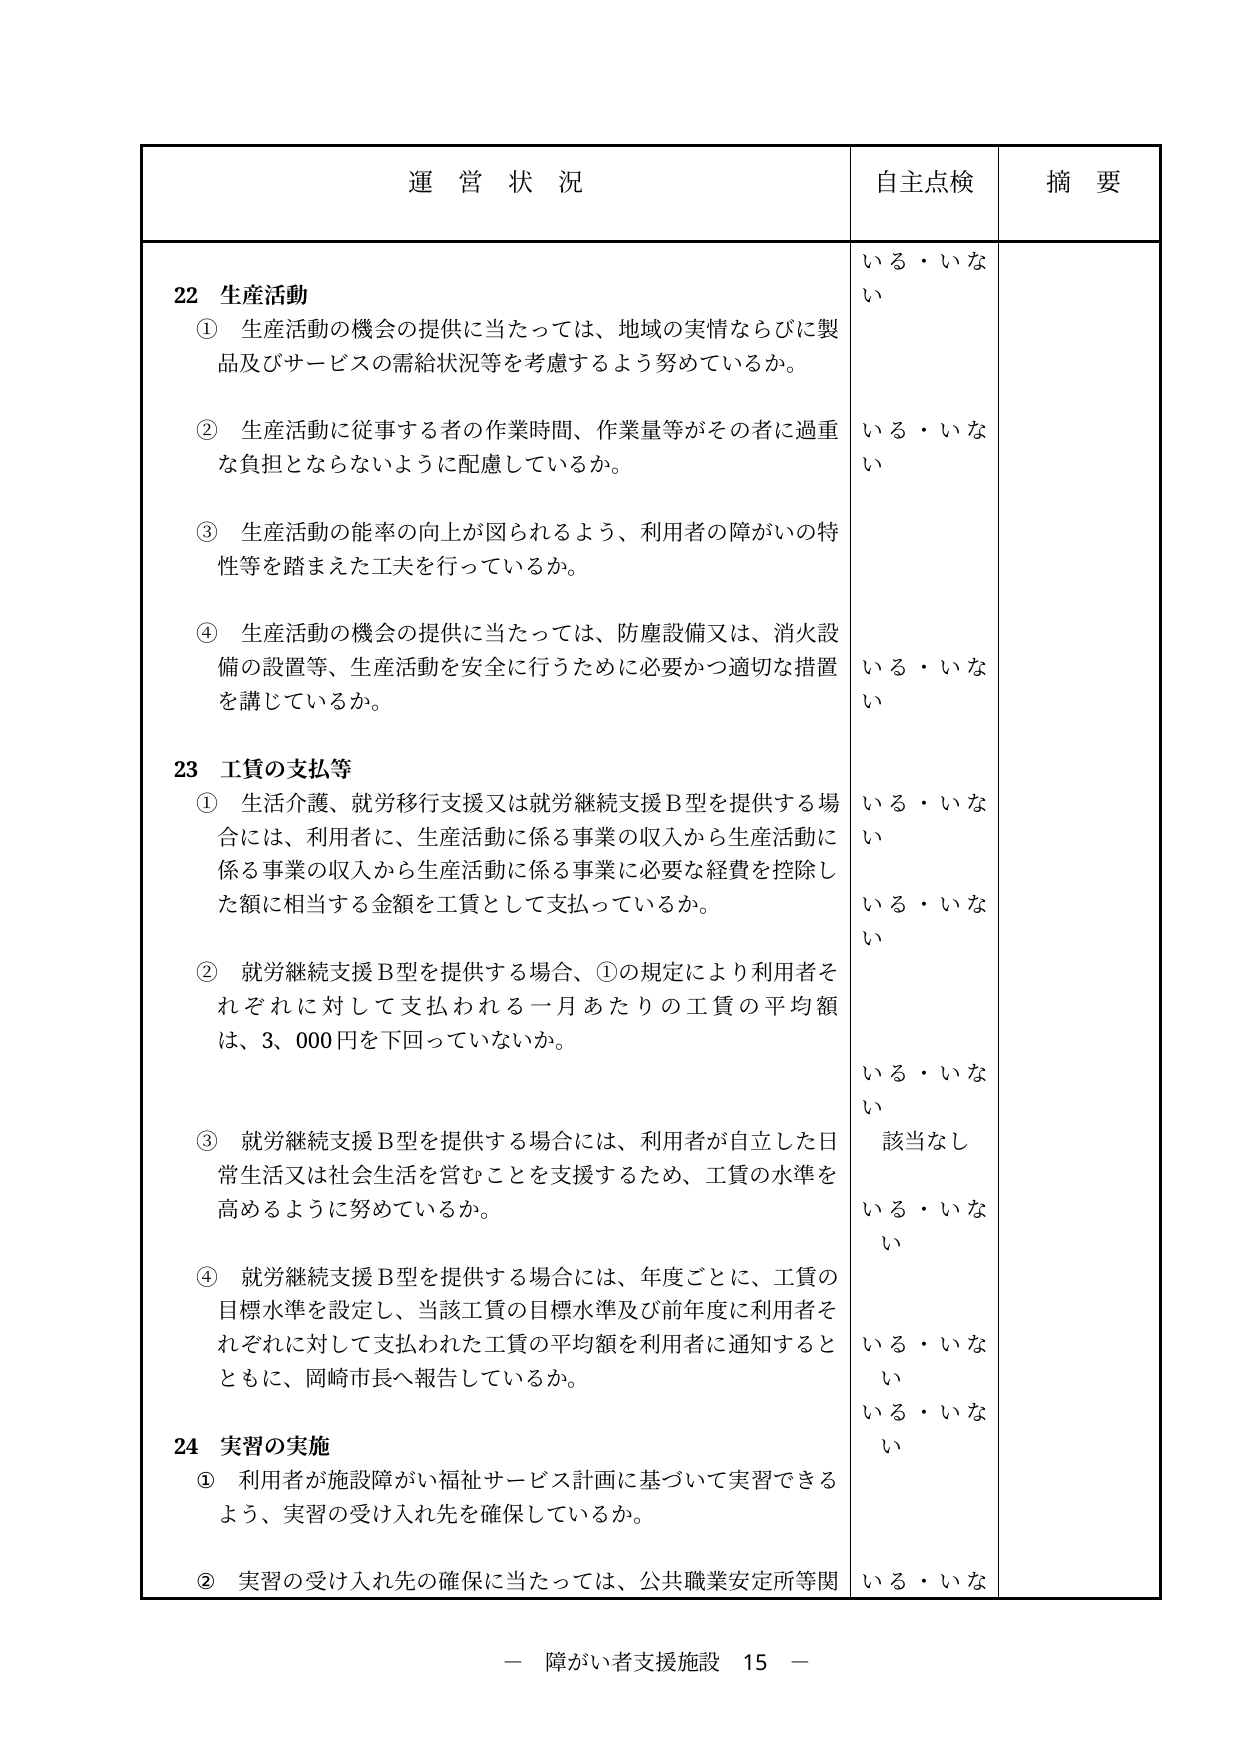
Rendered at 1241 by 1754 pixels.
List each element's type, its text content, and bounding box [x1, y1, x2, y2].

table_header 自主点検 [851, 147, 998, 240]
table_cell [851, 243, 998, 1597]
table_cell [143, 243, 850, 1597]
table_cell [999, 243, 1159, 1597]
table_header 摘 要 [999, 147, 1159, 240]
table_header 運 営 状 況 [143, 147, 850, 240]
